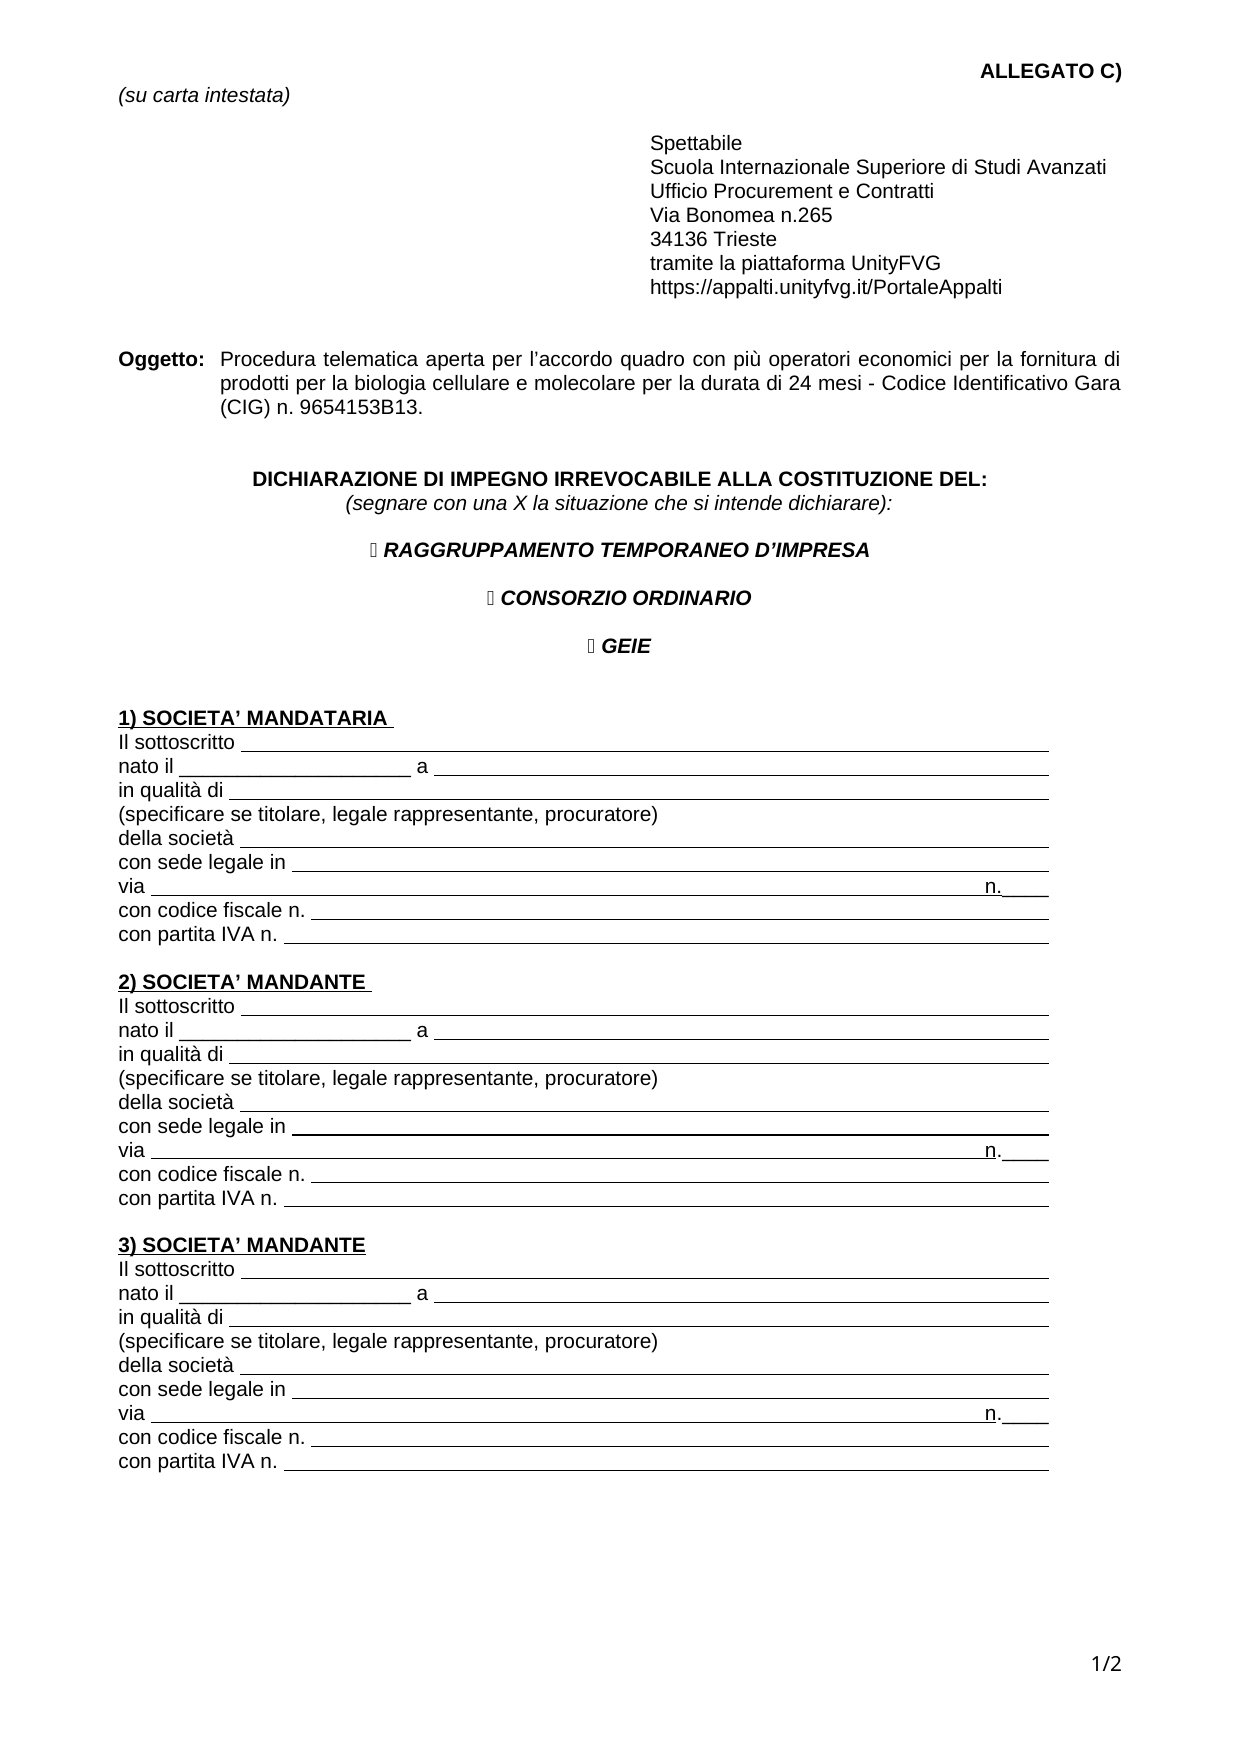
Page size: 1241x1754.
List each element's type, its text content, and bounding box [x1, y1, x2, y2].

text con sede legale in [118, 1113, 1122, 1137]
text (su carta intestata) [118, 83, 1240, 107]
text con codice fiscale n. [118, 898, 1122, 922]
text in qualità di [118, 1305, 1122, 1329]
text ALLEGATO C) [118, 59, 1122, 83]
text RAGGRUPPAMENTO TEMPORANEO D’IMPRESA [118, 538, 1122, 562]
text con partita IVA n. [118, 1449, 1122, 1473]
text con partita IVA n. [118, 922, 1122, 946]
text Il sottoscritto [118, 730, 1122, 754]
text con partita IVA n. [118, 1185, 1122, 1209]
text https://appalti.unityfvg.it/PortaleAppalti [650, 275, 1122, 299]
subtitle Via Bonomea n.265 [650, 203, 1122, 227]
text in qualità di [118, 778, 1122, 802]
text DICHIARAZIONE DI IMPEGNO IRREVOCABILE ALLA COSTITUZIONE DEL: [118, 466, 1122, 490]
text della società [118, 826, 1122, 850]
text della società [118, 1089, 1122, 1113]
text Il sottoscritto [118, 994, 1122, 1018]
text Spettabile [650, 131, 1122, 155]
text nato il ____________________ a [118, 1281, 1122, 1305]
text Oggetto: Procedura telematica aperta per l’accordo quadro con più operatori economici per la fornitura di prodotti per la biologia cellulare e molecolare per la durata di 24 mesi - Codice Identificativo Gara (CIG) n. 9654153B13. [118, 347, 1122, 418]
text Il sottoscritto [118, 1257, 1122, 1281]
text Scuola Internazionale Superiore di Studi Avanzati [650, 155, 1122, 179]
text (specificare se titolare, legale rappresentante, procuratore) [118, 1329, 1122, 1353]
text con sede legale in [118, 1377, 1122, 1401]
text GEIE [118, 634, 1122, 658]
text (segnare con una X la situazione che si intende dichiarare): [118, 490, 1122, 514]
text della società [118, 1353, 1122, 1377]
text CONSORZIO ORDINARIO [118, 586, 1122, 610]
text nato il ____________________ a [118, 754, 1122, 778]
text in qualità di [118, 1042, 1122, 1066]
subtitle Ufficio Procurement e Contratti [650, 179, 1122, 203]
text via n.____ [118, 874, 1122, 898]
text nato il ____________________ a [118, 1018, 1122, 1042]
text via n.____ [118, 1401, 1122, 1425]
text tramite la piattaforma UnityFVG [650, 251, 1122, 275]
text via n.____ [118, 1137, 1122, 1161]
text 2) SOCIETA’ MANDANTE [118, 970, 1048, 994]
text con codice fiscale n. [118, 1161, 1122, 1185]
text con codice fiscale n. [118, 1425, 1122, 1449]
text con sede legale in [118, 850, 1122, 874]
text (specificare se titolare, legale rappresentante, procuratore) [118, 802, 1122, 826]
text (specificare se titolare, legale rappresentante, procuratore) [118, 1066, 1122, 1089]
subtitle 34136 Trieste [650, 227, 1122, 251]
text 3) SOCIETA’ MANDANTE [118, 1233, 1048, 1257]
text 1) SOCIETA’ MANDATARIA [118, 706, 1048, 730]
